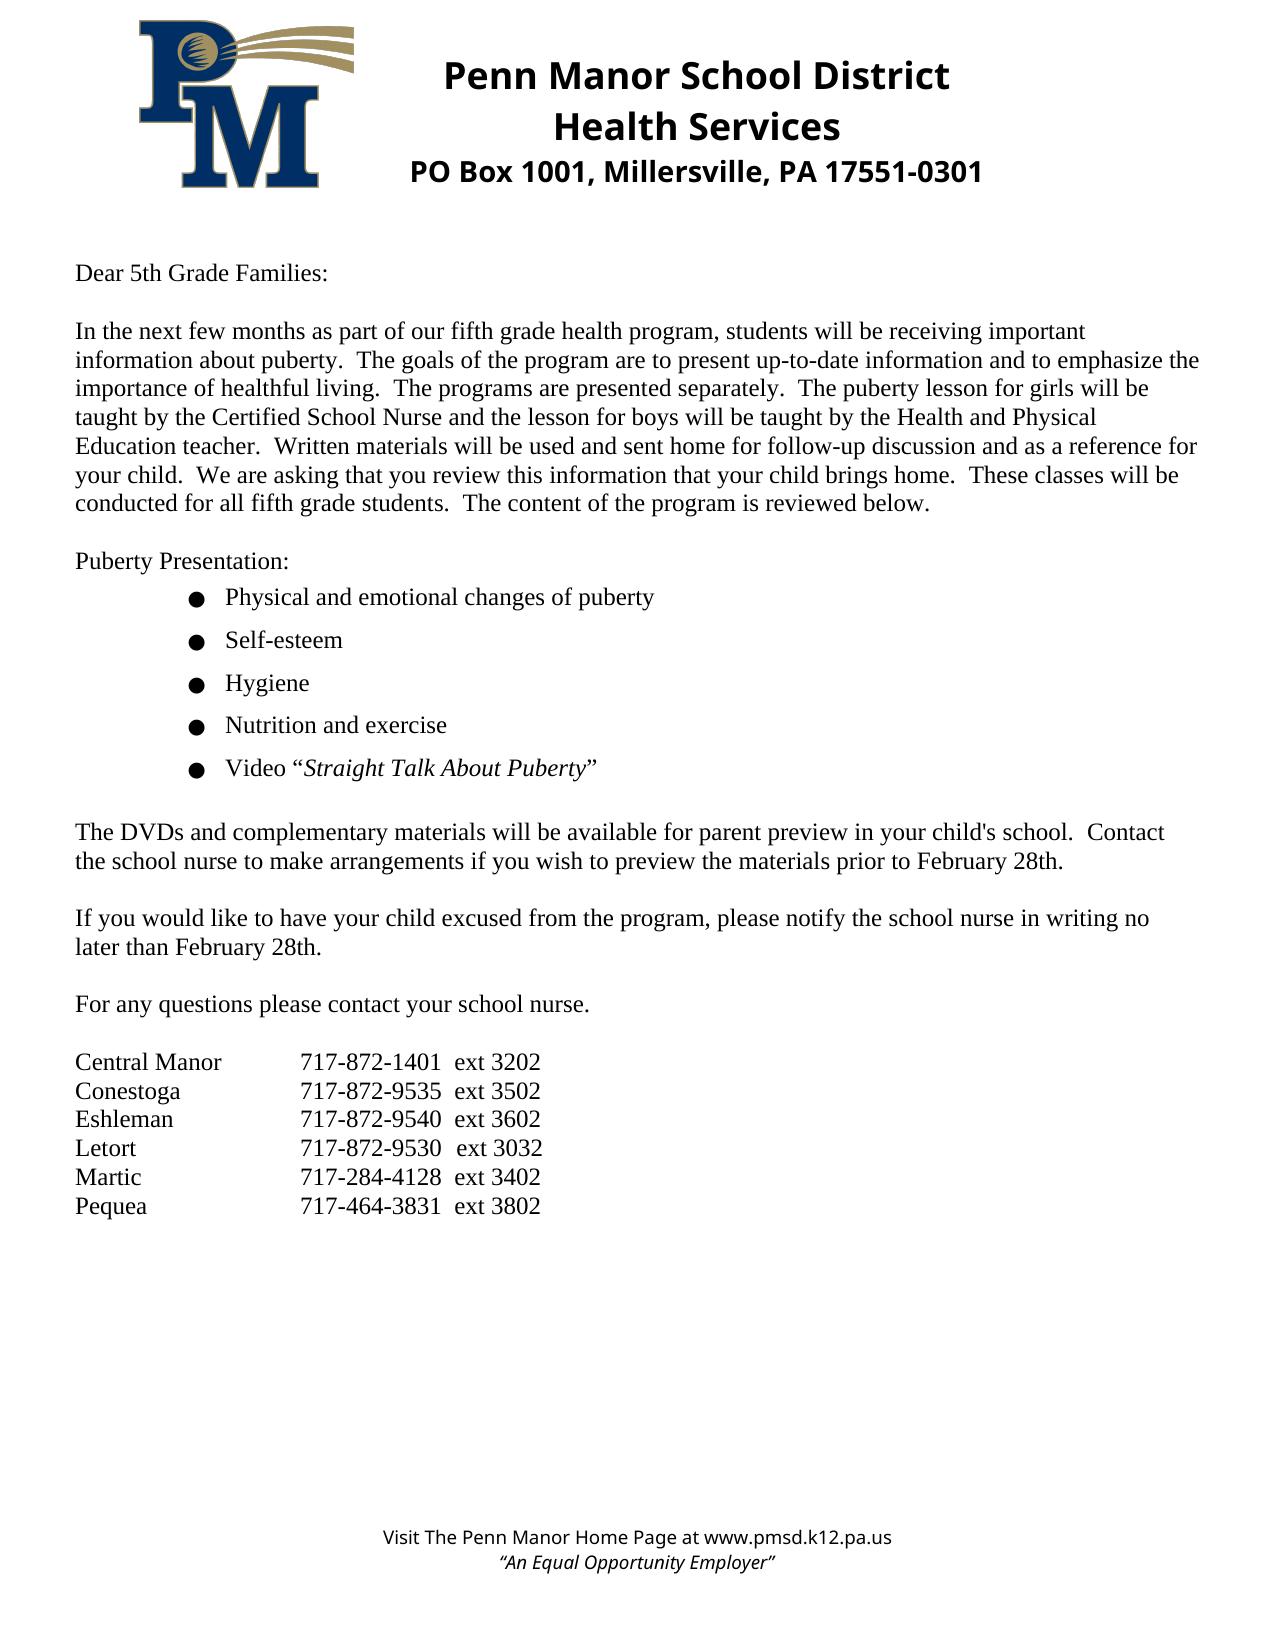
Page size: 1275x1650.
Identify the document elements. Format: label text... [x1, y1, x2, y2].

text Pequea 717-464-3831 ext 3802 [75, 1191, 1200, 1219]
list Hygiene [187, 660, 1200, 703]
text In the next few months as part of our fifth grade health program, students will be receiving important information about puberty. The goals of the program are to present up-to-date information and to emphasize the importance of healthful living. The programs are presented separately. The puberty lesson for girls will be taught by the Certified School Nurse and the lesson for boys will be taught by the Health and Physical Education teacher. Written materials will be used and sent home for follow-up discussion and as a reference for your child. We are asking that you review this information that your child brings home. These classes will be conducted for all fifth grade students. The content of the program is reviewed below. [75, 316, 1200, 517]
list Self-esteem [187, 617, 1200, 660]
text Puberty Presentation: [75, 546, 1200, 575]
text The DVDs and complementary materials will be available for parent preview in your child's school. Contact the school nurse to make arrangements if you wish to preview the materials prior to February 28th. [75, 817, 1200, 874]
list Video “Straight Talk About Puberty” [187, 746, 1200, 788]
text Eshleman 717-872-9540 ext 3602 [75, 1104, 1200, 1133]
picture [139, 20, 354, 188]
text Dear 5th Grade Families: [75, 258, 1200, 287]
text Martic 717-284-4128 ext 3402 [75, 1162, 1200, 1191]
text Central Manor 717-872-1401 ext 3202 [75, 1047, 1200, 1076]
text For any questions please contact your school nurse. [75, 989, 1200, 1018]
list Physical and emotional changes of puberty [187, 575, 1200, 617]
text Letort 717-872-9530 ext 3032 [75, 1133, 1200, 1162]
text Conestoga 717-872-9535 ext 3502 [75, 1076, 1200, 1104]
list Nutrition and exercise [187, 703, 1200, 746]
text If you would like to have your child excused from the program, please notify the school nurse in writing no later than February 28th. [75, 903, 1200, 961]
